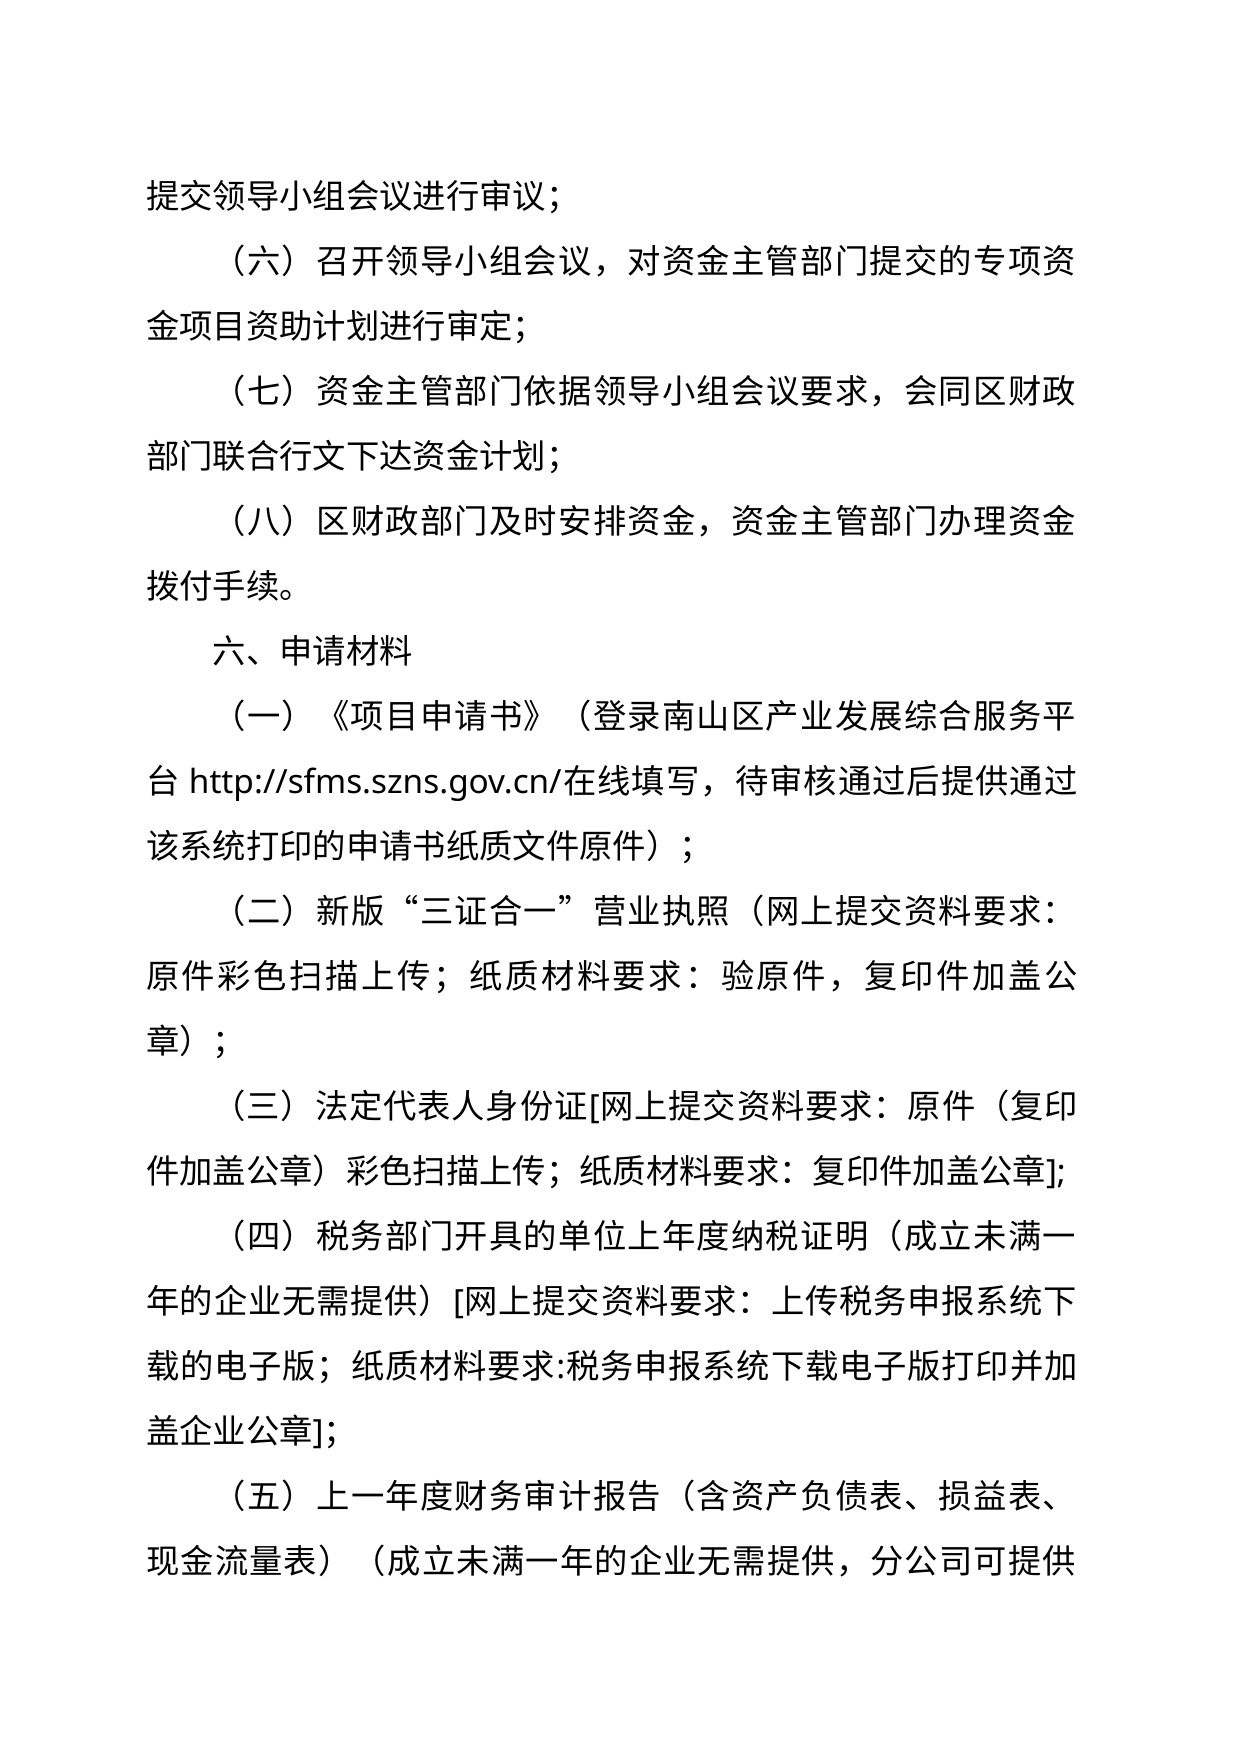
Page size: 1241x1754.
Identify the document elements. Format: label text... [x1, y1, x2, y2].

text （四）税务部门开具的单位上年度纳税证明（成立未满一年的企业无需提供）[网上提交资料要求：上传税务申报系统下载的电子版；纸质材料要求:税务申报系统下载电子版打印并加盖企业公章]； [146, 1202, 1078, 1462]
text （三）法定代表人身份证[网上提交资料要求：原件（复印件加盖公章）彩色扫描上传；纸质材料要求：复印件加盖公章]; [146, 1072, 1078, 1202]
text （八）区财政部门及时安排资金，资金主管部门办理资金拨付手续。 [146, 487, 1078, 617]
text （七）资金主管部门依据领导小组会议要求，会同区财政部门联合行文下达资金计划； [146, 357, 1078, 487]
text （二）新版“三证合一”营业执照（网上提交资料要求：原件彩色扫描上传；纸质材料要求：验原件，复印件加盖公章）； [146, 877, 1078, 1072]
text （六）召开领导小组会议，对资金主管部门提交的专项资金项目资助计划进行审定； [146, 227, 1078, 357]
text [146, 162, 1078, 227]
text 六、申请材料 [146, 617, 1078, 682]
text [146, 1462, 1078, 1592]
text （一）《项目申请书》（登录南山区产业发展综合服务平台 http://sfms.szns.gov.cn/在线填写，待审核通过后提供通过该系统打印的申请书纸质文件原件）； [146, 682, 1078, 877]
